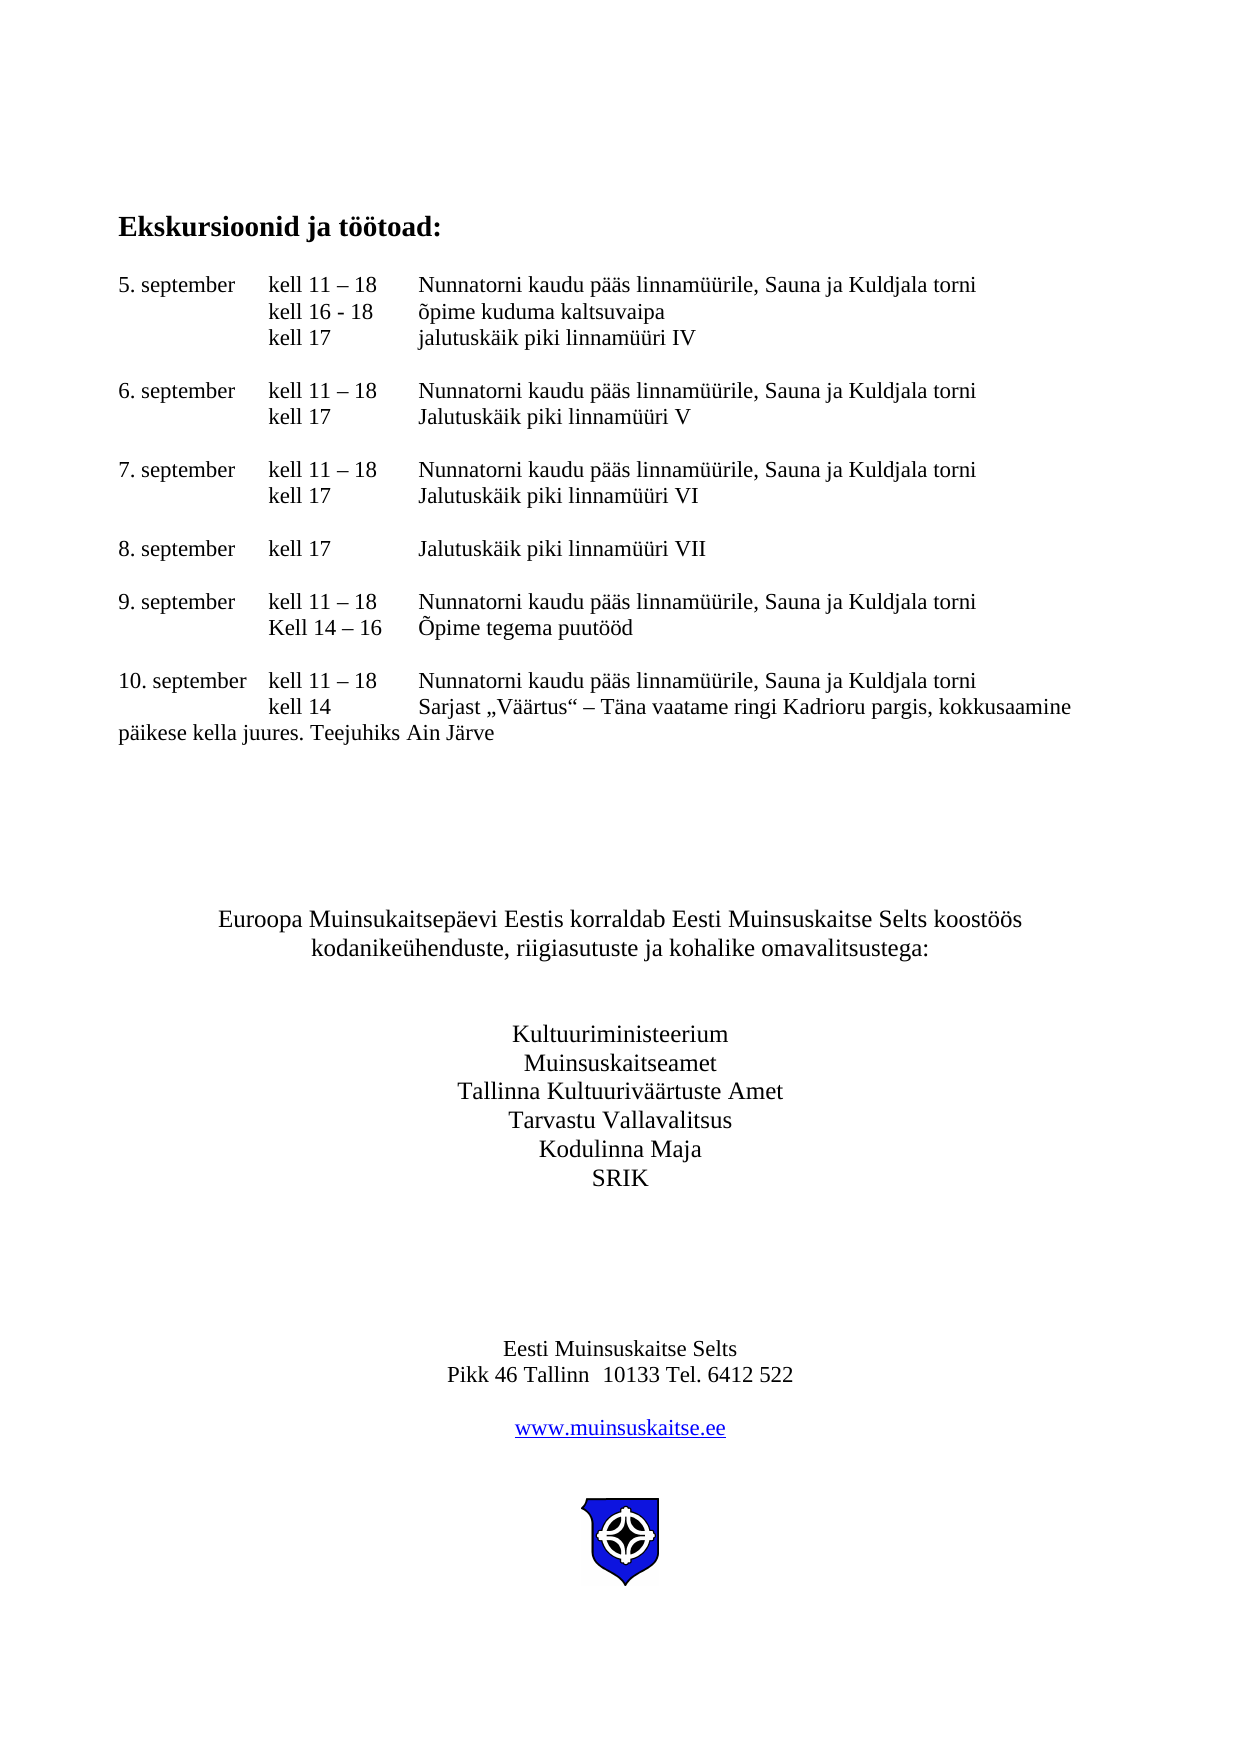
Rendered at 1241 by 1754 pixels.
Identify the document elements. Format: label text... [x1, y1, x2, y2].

text kell 16 - 18 õpime kuduma kaltsuvaipa [118, 298, 1122, 324]
text 6. september kell 11 – 18 Nunnatorni kaudu pääs linnamüürile, Sauna ja Kuldjala torni [118, 377, 1122, 403]
text kell 17 Jalutuskäik piki linnamüüri V [118, 403, 1122, 429]
picture [581, 1498, 659, 1586]
text 7. september kell 11 – 18 Nunnatorni kaudu pääs linnamüürile, Sauna ja Kuldjala torni [118, 456, 1122, 482]
text kell 14 Sarjast „Väärtus“ – Täna vaatame ringi Kadrioru pargis, kokkusaamine päikese kella juures. Teejuhiks Ain Järve [118, 693, 1122, 746]
text SRIK [118, 1163, 1122, 1191]
text Ekskursioonid ja töötoad: [118, 209, 1122, 243]
text 8. september kell 17 Jalutuskäik piki linnamüüri VII [118, 535, 1122, 561]
text Kodulinna Maja [118, 1134, 1122, 1163]
text 5. september kell 11 – 18 Nunnatorni kaudu pääs linnamüürile, Sauna ja Kuldjala torni [118, 271, 1122, 298]
text Kultuuriministeerium [118, 1019, 1122, 1048]
text Muinsuskaitseamet [118, 1048, 1122, 1076]
text 9. september kell 11 – 18 Nunnatorni kaudu pääs linnamüürile, Sauna ja Kuldjala torni [118, 588, 1122, 614]
text www.muinsuskaitse.ee [118, 1414, 1122, 1441]
text Eesti Muinsuskaitse Selts [118, 1335, 1122, 1362]
text Tallinna Kultuuriväärtuste Amet [118, 1076, 1122, 1105]
text Euroopa Muinsukaitsepäevi Eestis korraldab Eesti Muinsuskaitse Selts koostöös kodanikeühenduste, riigiasutuste ja kohalike omavalitsustega: [118, 904, 1122, 961]
text Tarvastu Vallavalitsus [118, 1105, 1122, 1134]
text Pikk 46 Tallinn 10133 Tel. 6412 522 [118, 1362, 1122, 1388]
text kell 17 Jalutuskäik piki linnamüüri VI [118, 482, 1122, 509]
text kell 17 jalutuskäik piki linnamüüri IV [118, 324, 1122, 351]
text Kell 14 – 16 Õpime tegema puutööd [118, 614, 1122, 640]
text 10. september kell 11 – 18 Nunnatorni kaudu pääs linnamüürile, Sauna ja Kuldjala torni [118, 667, 1122, 693]
